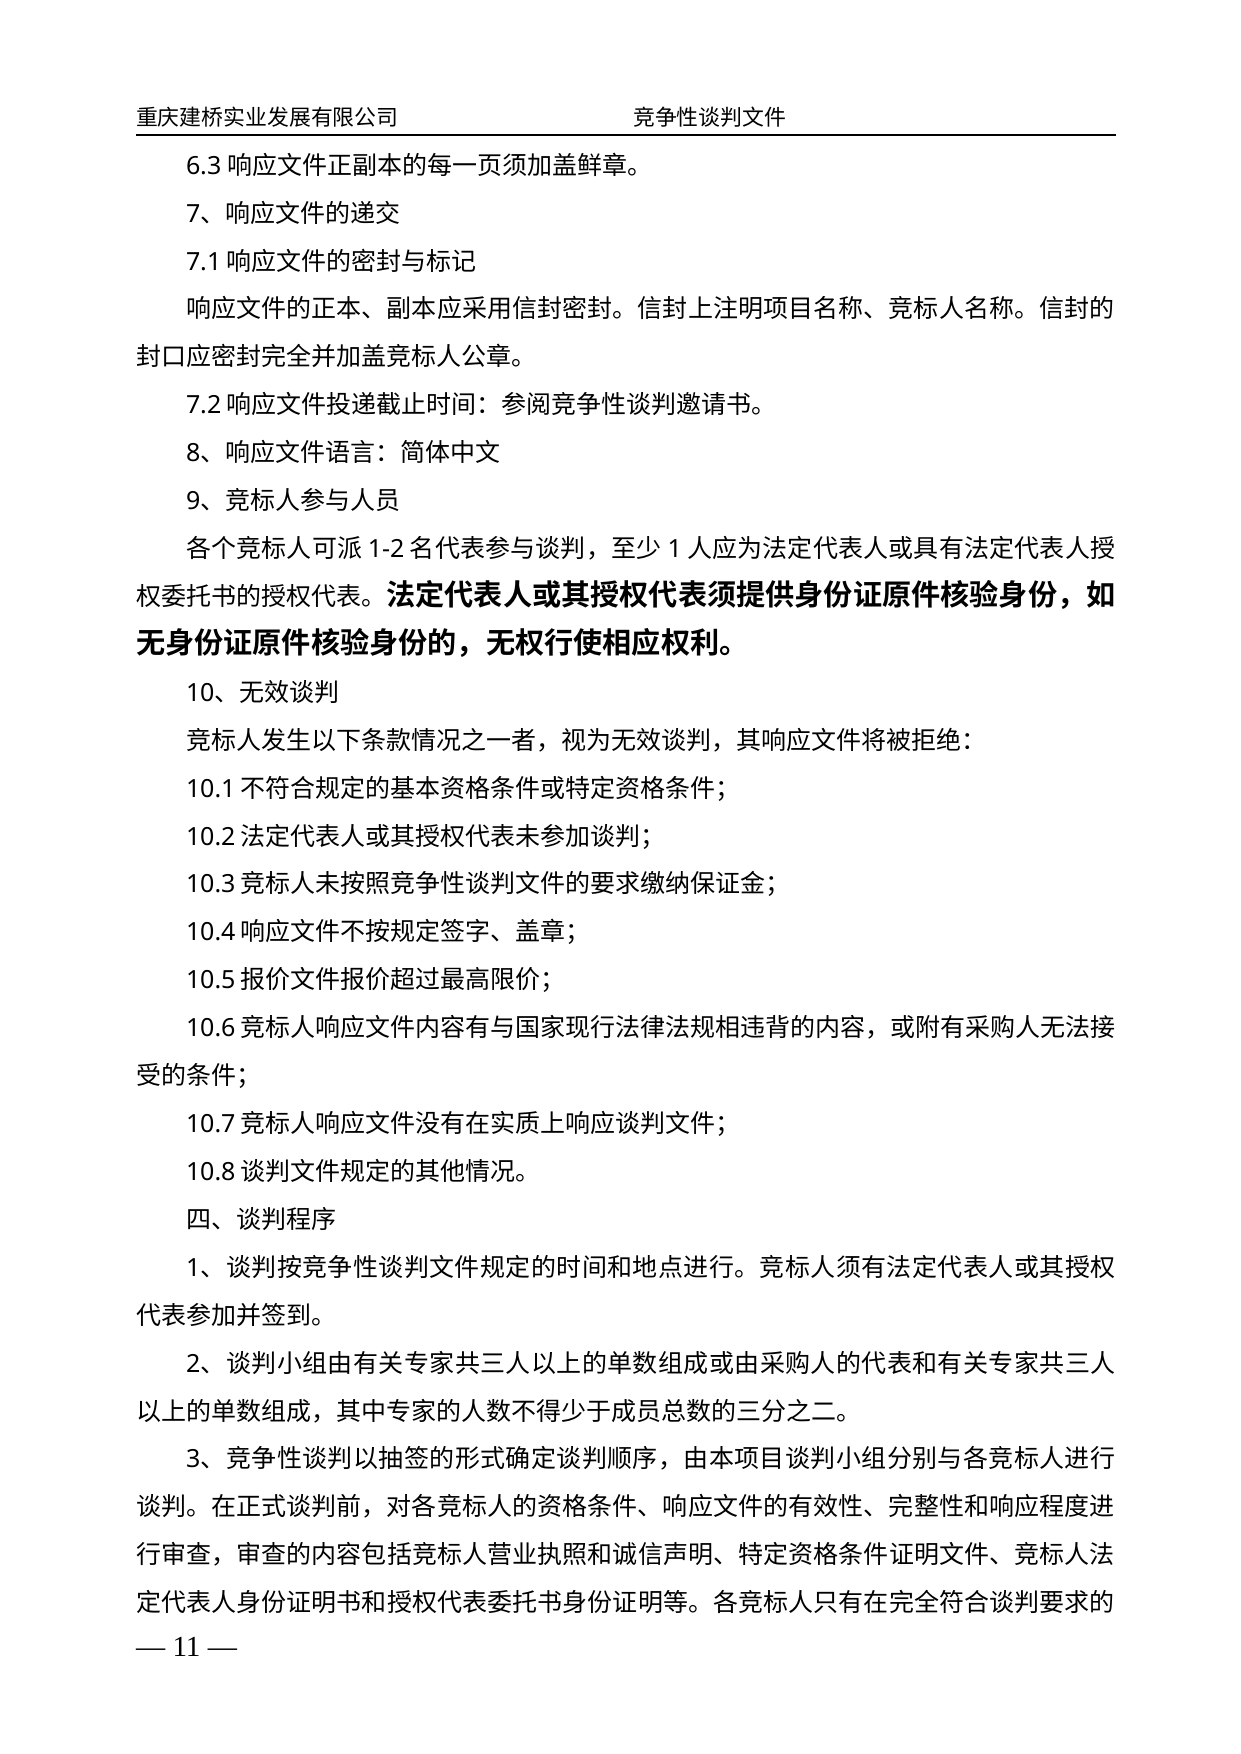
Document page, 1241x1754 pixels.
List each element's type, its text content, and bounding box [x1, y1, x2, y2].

text 10.7竞标人响应文件没有在实质上响应谈判文件； [136, 1094, 1116, 1142]
text 8、响应文件语言：简体中文 [136, 423, 1116, 471]
text 10、无效谈判 [136, 663, 1116, 711]
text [136, 1429, 1116, 1621]
text 10.8谈判文件规定的其他情况。 [136, 1142, 1116, 1190]
text 各个竞标人可派1-2名代表参与谈判，至少1人应为法定代表人或具有法定代表人授权委托书的授权代表。法定代表人或其授权代表须提供身份证原件核验身份，如无身份证原件核验身份的，无权行使相应权利。 [136, 519, 1116, 663]
text 7、响应文件的递交 [136, 184, 1116, 232]
text 10.1不符合规定的基本资格条件或特定资格条件； [136, 759, 1116, 807]
text 竞标人发生以下条款情况之一者，视为无效谈判，其响应文件将被拒绝： [136, 711, 1116, 759]
text 响应文件的正本、副本应采用信封密封。信封上注明项目名称、竞标人名称。信封的封口应密封完全并加盖竞标人公章。 [136, 279, 1116, 375]
text 7.2响应文件投递截止时间：参阅竞争性谈判邀请书。 [136, 375, 1116, 423]
text 7.1响应文件的密封与标记 [136, 232, 1116, 279]
text 四、谈判程序 [136, 1190, 1116, 1238]
text 1、谈判按竞争性谈判文件规定的时间和地点进行。竞标人须有法定代表人或其授权代表参加并签到。 [136, 1238, 1116, 1334]
text 10.2法定代表人或其授权代表未参加谈判； [136, 807, 1116, 854]
text 10.5报价文件报价超过最高限价； [136, 950, 1116, 998]
text 10.4响应文件不按规定签字、盖章； [136, 902, 1116, 950]
text 10.3竞标人未按照竞争性谈判文件的要求缴纳保证金； [136, 854, 1116, 902]
text 2、谈判小组由有关专家共三人以上的单数组成或由采购人的代表和有关专家共三人以上的单数组成，其中专家的人数不得少于成员总数的三分之二。 [136, 1334, 1116, 1429]
text 10.6竞标人响应文件内容有与国家现行法律法规相违背的内容，或附有采购人无法接受的条件； [136, 998, 1116, 1094]
text 6.3 响应文件正副本的每一页须加盖鲜章。 [136, 136, 1116, 184]
text 9、竞标人参与人员 [136, 471, 1116, 519]
